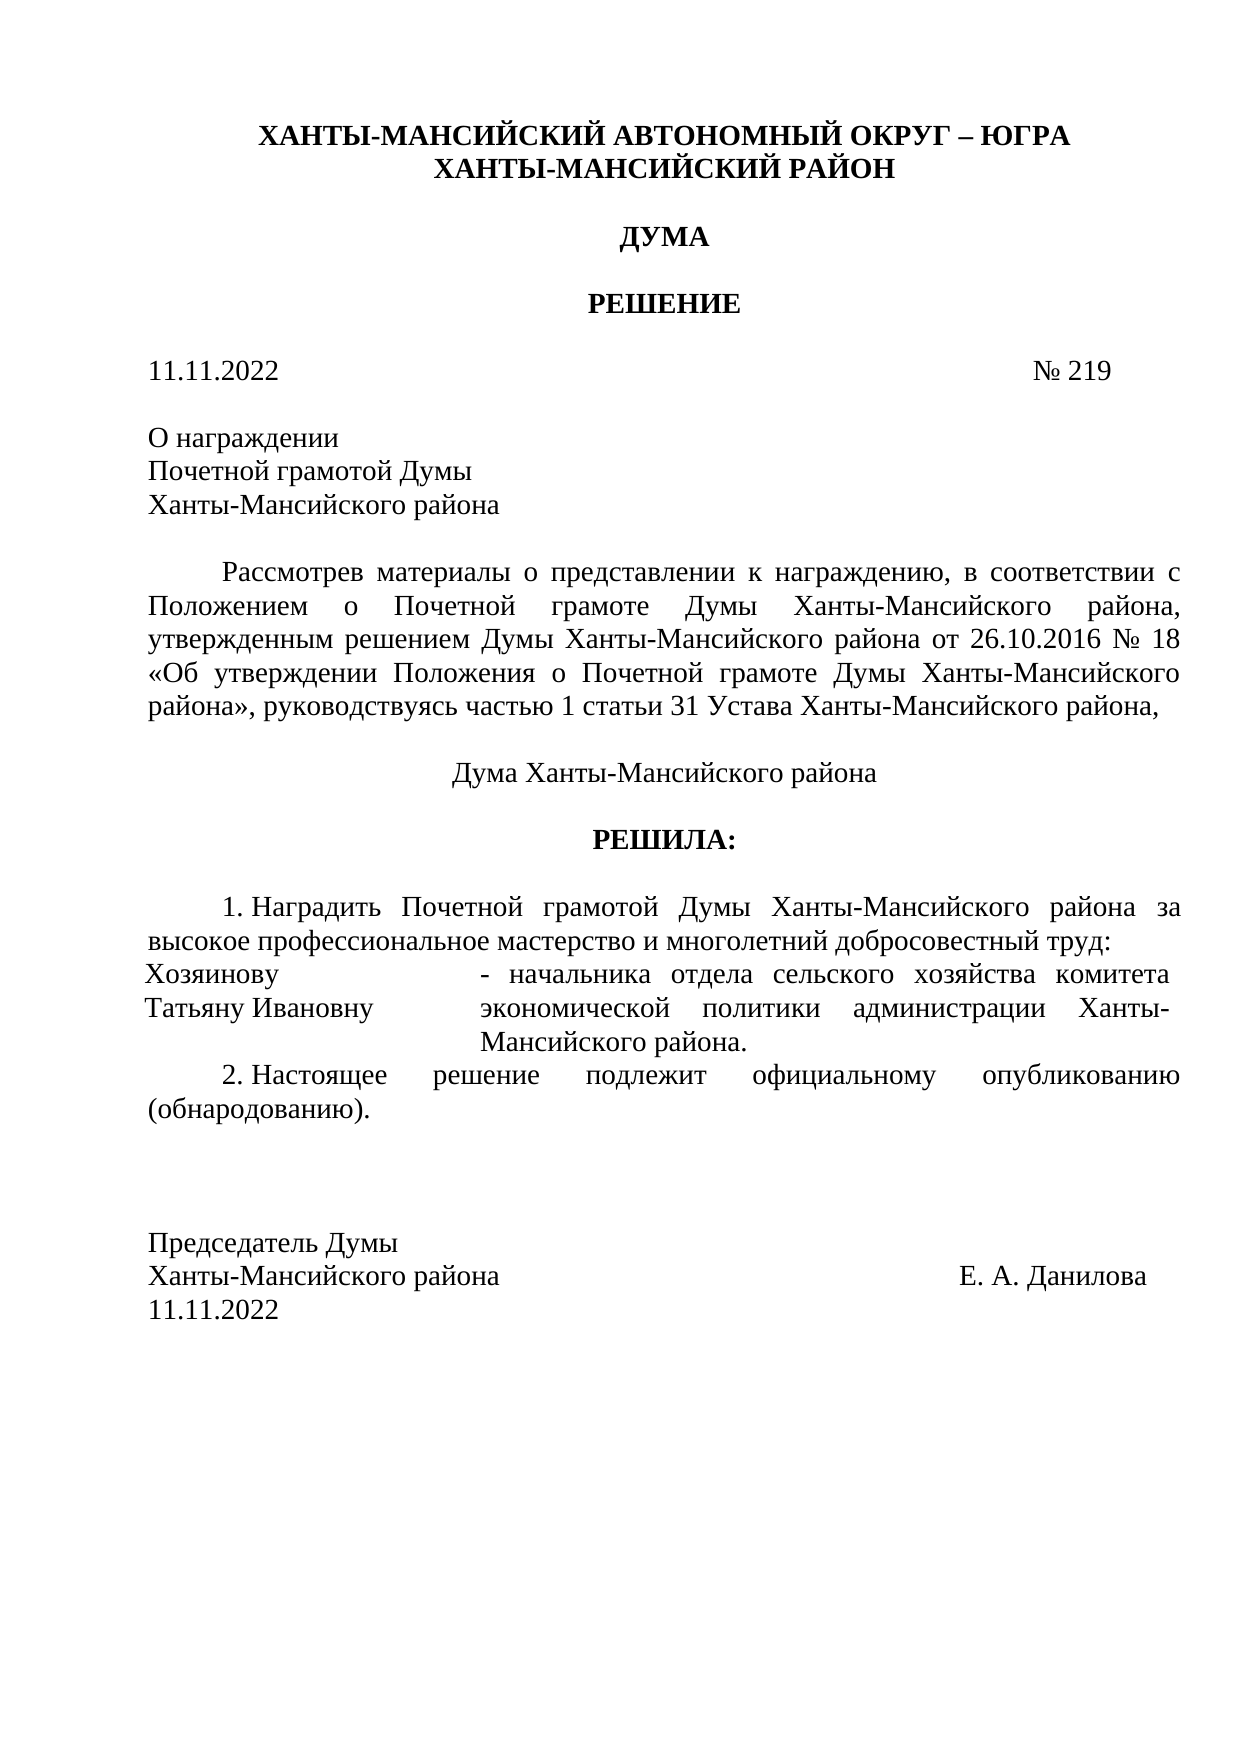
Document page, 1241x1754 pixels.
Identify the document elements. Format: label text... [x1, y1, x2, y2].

table_header Хозяинову Татьяну Ивановну [133, 957, 468, 1057]
text 11.11.2022 № 219 [148, 353, 1181, 386]
text О награждении [148, 420, 1181, 453]
text Рассмотрев материалы о представлении к награждению, в соответствии с Положением о Почетной грамоте Думы Ханты-Мансийского района, утвержденным решением Думы Ханты-Мансийского района от 26.10.2016 № 18 «Об утверждении Положения о Почетной грамоте Думы Ханты-Мансийского района», руководствуясь частью 1 статьи 31 Устава Ханты-Мансийского района, [148, 554, 1181, 722]
text Ханты-Мансийского района [148, 487, 1181, 521]
text Председатель Думы [148, 1225, 1181, 1258]
list 1. Наградить Почетной грамотой Думы Ханты-Мансийского района за высокое профессиональное мастерство и многолетний добросовестный труд: [148, 889, 1181, 957]
table_header - начальника отдела сельского хозяйства комитета экономической политики администрации Ханты-Мансийского района. [469, 957, 1181, 1057]
text РЕШЕНИЕ [148, 286, 1181, 319]
text ХАНТЫ-МАНСИЙСКИЙ АВТОНОМНЫЙ ОКРУГ – ЮГРА [148, 118, 1181, 152]
text 11.11.2022 [148, 1292, 1181, 1326]
text РЕШИЛА: [148, 822, 1181, 856]
text ДУМА [148, 219, 1181, 252]
text ХАНТЫ-МАНСИЙСКИЙ РАЙОН [148, 152, 1181, 185]
text Ханты-Мансийского района Е. А. Данилова [148, 1258, 1181, 1292]
text Дума Ханты-Мансийского района [148, 755, 1181, 789]
text Почетной грамотой Думы [148, 453, 1181, 487]
text 2. Настоящее решение подлежит официальному опубликованию (обнародованию). [148, 1057, 1181, 1124]
